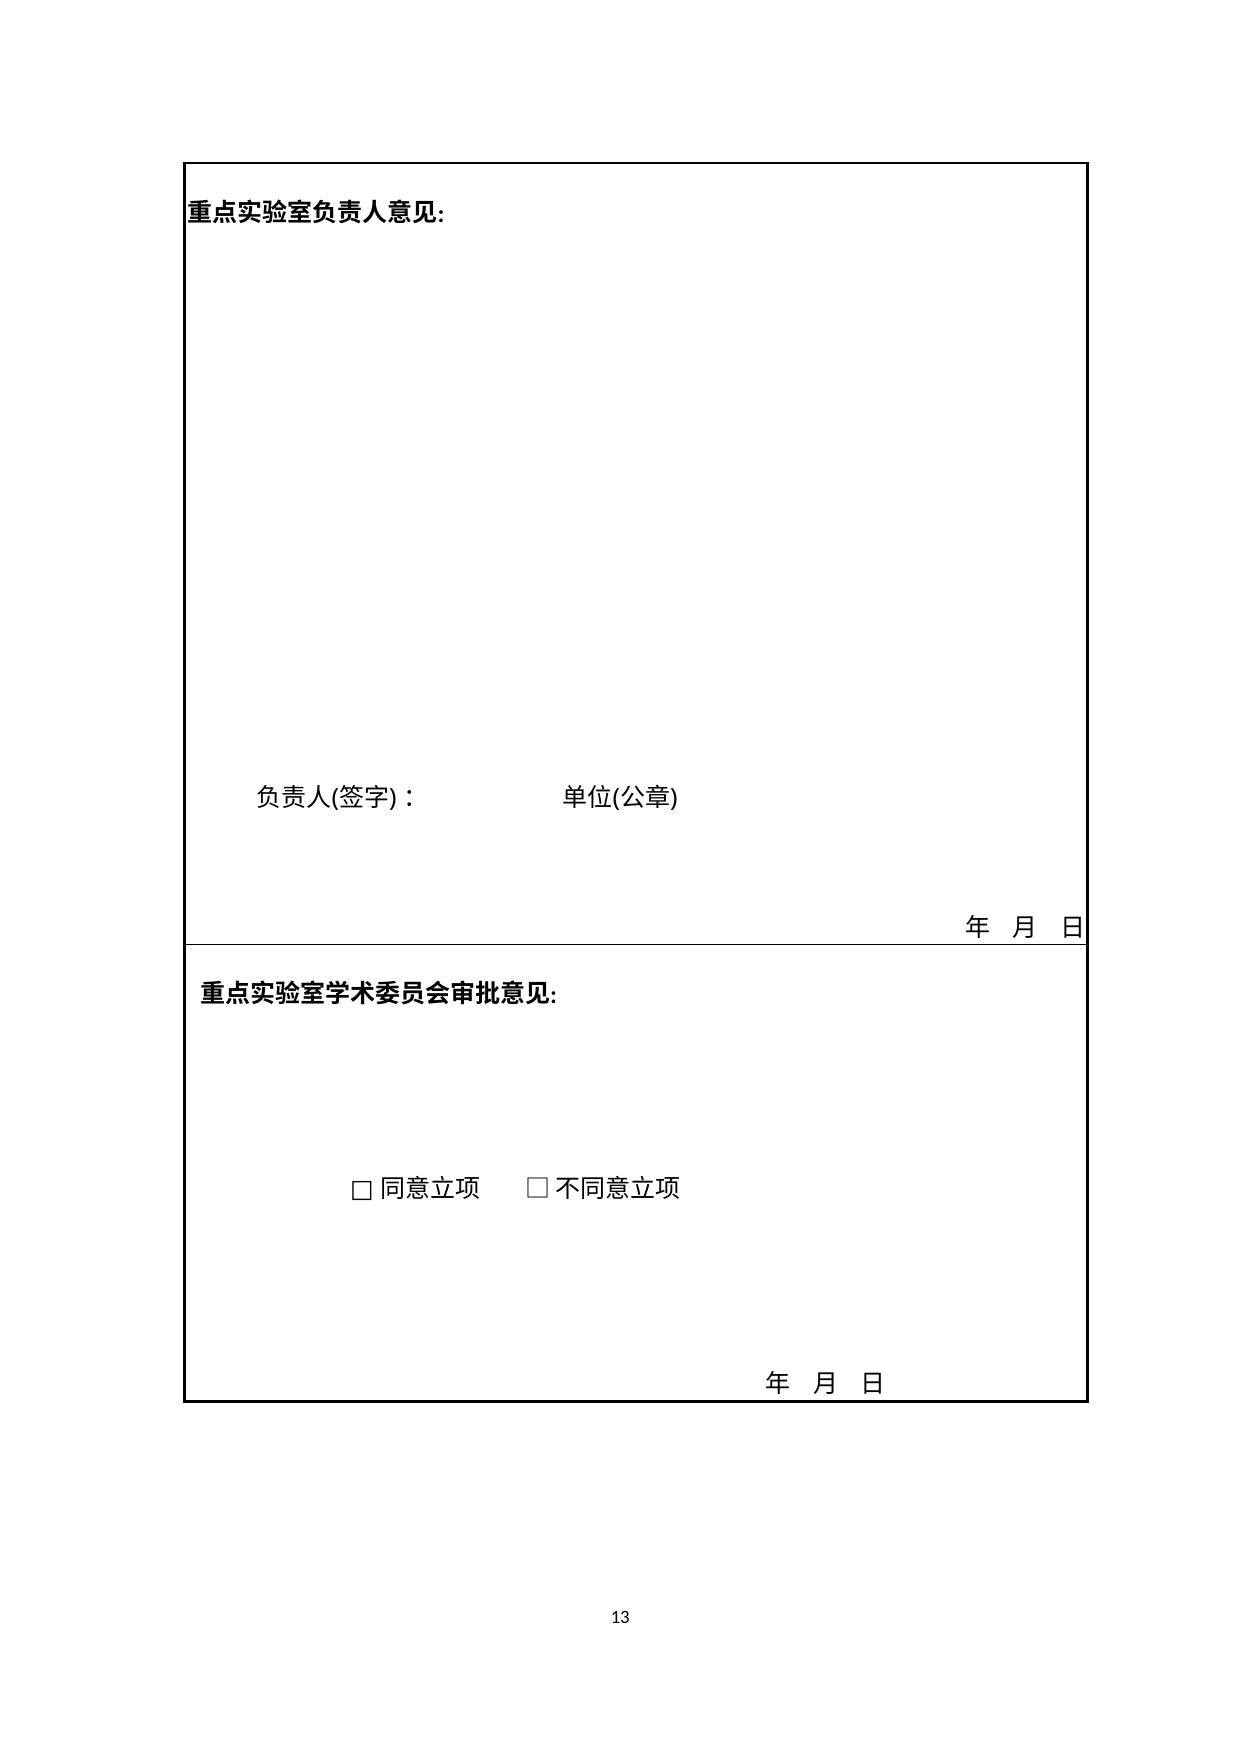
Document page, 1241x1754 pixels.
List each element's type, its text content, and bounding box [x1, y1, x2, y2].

table_cell 重点实验室学术委员会审批意见: □ 同意立项 □ 不同意立项 年 月 日 [186, 945, 1086, 1400]
table_cell 重点实验室负责人意见: 负责人(签字) ： 单位(公章) 年 月 日 [186, 164, 1086, 943]
